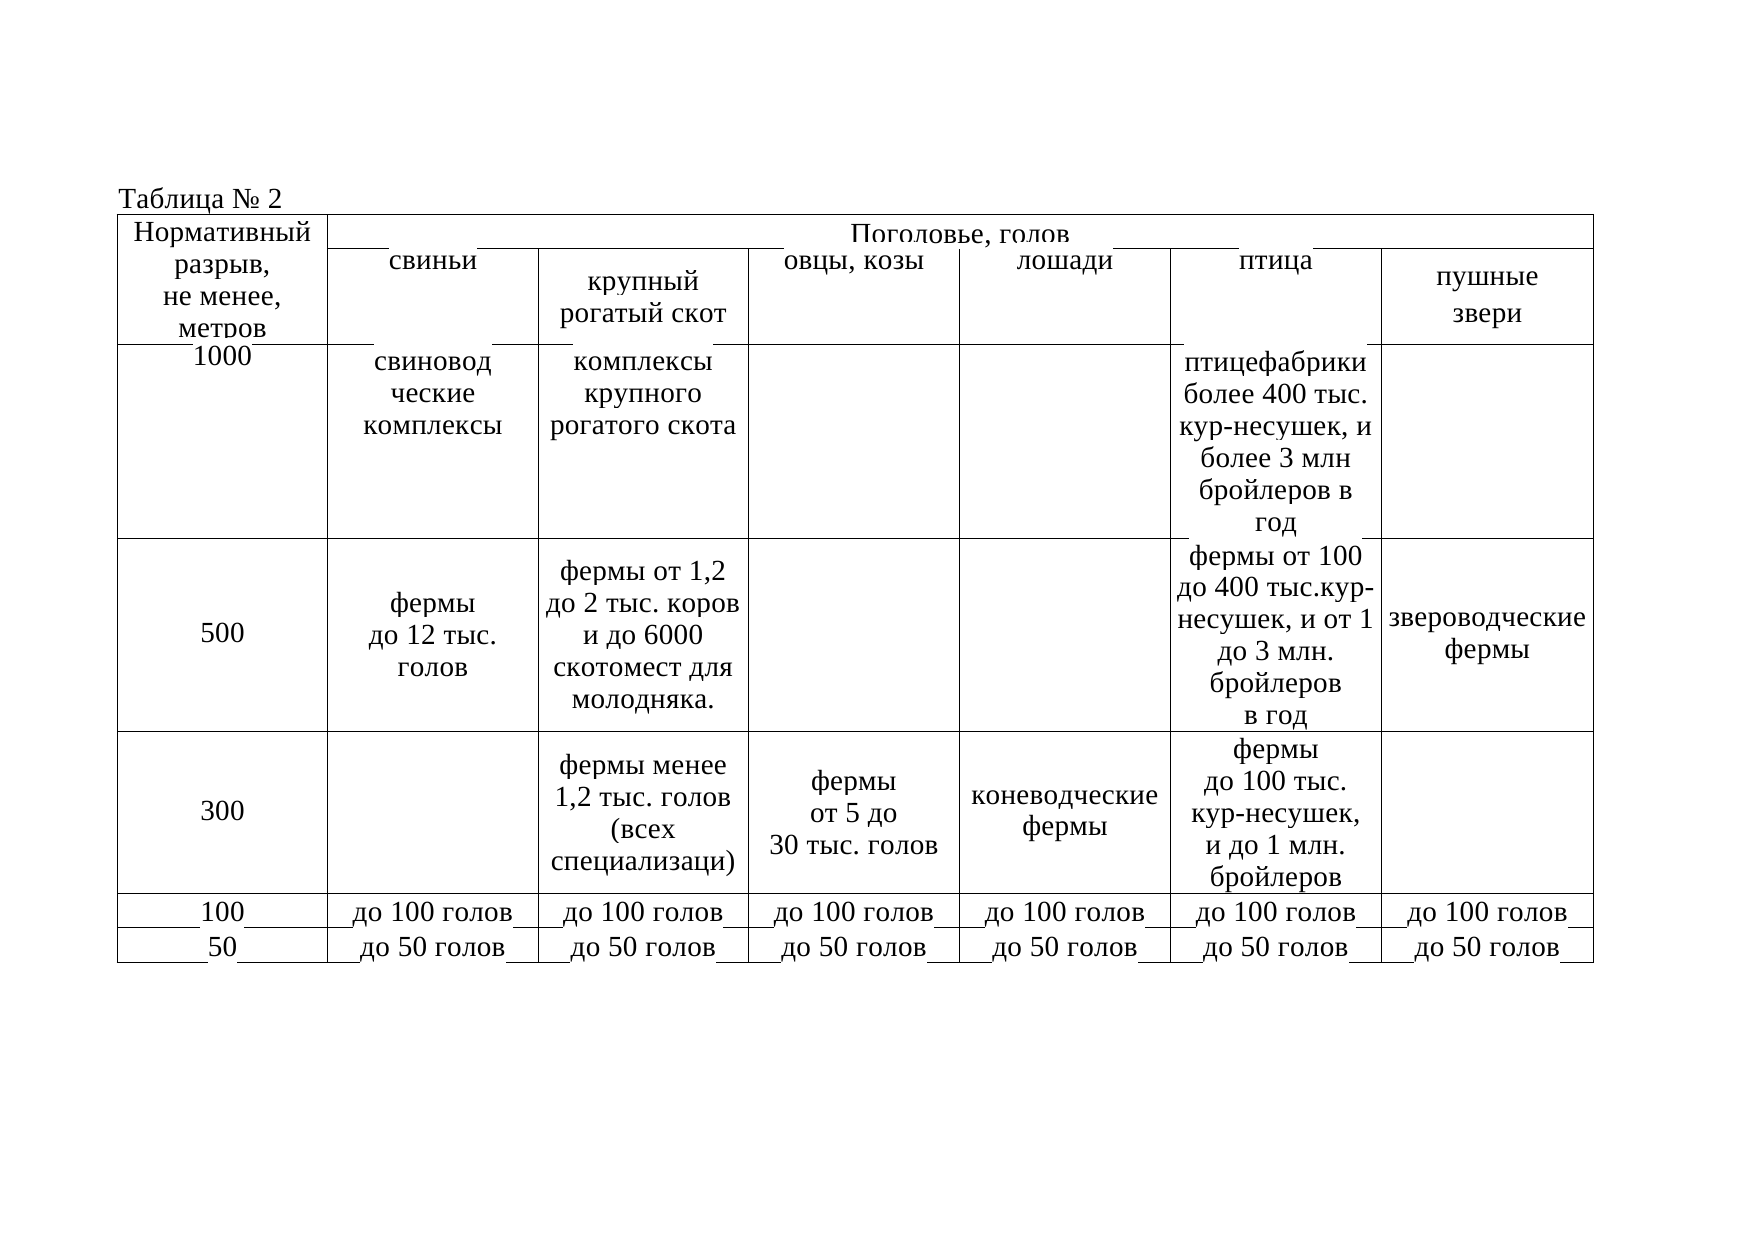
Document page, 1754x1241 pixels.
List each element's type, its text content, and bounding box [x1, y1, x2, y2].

table_cell фермы от 100 до 400 тыс.кур- несушек, и от 1 до 3 млн. бройлеров в год [1171, 539, 1244, 731]
table_cell [749, 539, 959, 731]
table_cell до 100 голов [328, 894, 538, 927]
table_cell фермы до 12 тыс. голов [328, 539, 538, 731]
table_header Нормативный разрыв, не менее, метров [267, 215, 327, 344]
table_cell 100 [118, 894, 327, 927]
table_cell до 100 голов [1382, 894, 1593, 927]
text Таблица № 2 [118, 189, 1636, 214]
table_cell 500 [118, 539, 327, 731]
table_cell [749, 345, 959, 538]
table_cell [960, 539, 1170, 731]
table_cell [960, 345, 1170, 538]
table_cell [1382, 345, 1593, 538]
table_cell до 100 голов [539, 894, 748, 927]
table_cell свиновод ческие комплексы [328, 345, 538, 538]
table_cell пушные звери [1382, 249, 1593, 344]
table_cell до 50 голов [1382, 928, 1593, 962]
table_cell фермы от 100 до 400 тыс.кур- несушек, и от 1 до 3 млн. бройлеров в год [1308, 539, 1381, 731]
table_cell до 50 голов [749, 928, 959, 962]
table_cell [328, 732, 538, 893]
table_cell овцы, козы [749, 249, 959, 344]
table_cell фермы до 100 тыс. кур-несушек, и до 1 млн. бройлеров [1171, 732, 1233, 893]
table_cell до 100 голов [1171, 894, 1381, 927]
table_cell до 50 голов [960, 928, 1170, 962]
table_header Поголовье, голов [328, 215, 1593, 248]
table_cell фермы менее 1,2 тыс. голов (всех специализаци) [539, 732, 748, 893]
table_cell до 50 голов [1171, 928, 1381, 962]
table_cell крупный рогатый скот [539, 249, 748, 344]
table_cell птицефабрики более 400 тыс. кур-несушек, и более 3 млн бройлеров в год [1171, 345, 1381, 538]
table_cell до 100 голов [960, 894, 1170, 927]
table_cell 1000 [118, 345, 327, 538]
table_cell 50 [118, 928, 327, 962]
table_cell лошади [960, 249, 1170, 344]
table_cell до 50 голов [328, 928, 538, 962]
table_cell свиньи [328, 249, 538, 344]
table_cell комплексы крупного рогатого скота [539, 345, 748, 538]
table_cell до 50 голов [539, 928, 748, 962]
table_cell фермы от 1,2 до 2 тыс. коров и до 6000 скотомест для молодняка. [539, 539, 748, 731]
table_cell звероводческие фермы [1382, 539, 1593, 731]
table_cell коневодческие фермы [960, 732, 1170, 893]
table_header Нормативный разрыв, не менее, метров [118, 215, 178, 344]
table_cell до 100 голов [749, 894, 959, 927]
table_cell фермы от 5 до 30 тыс. голов [749, 732, 959, 893]
table_cell 300 [118, 732, 327, 893]
table_cell фермы до 100 тыс. кур-несушек, и до 1 млн. бройлеров [1318, 732, 1381, 893]
table_cell [1382, 732, 1593, 893]
table_cell птица [1171, 249, 1381, 344]
